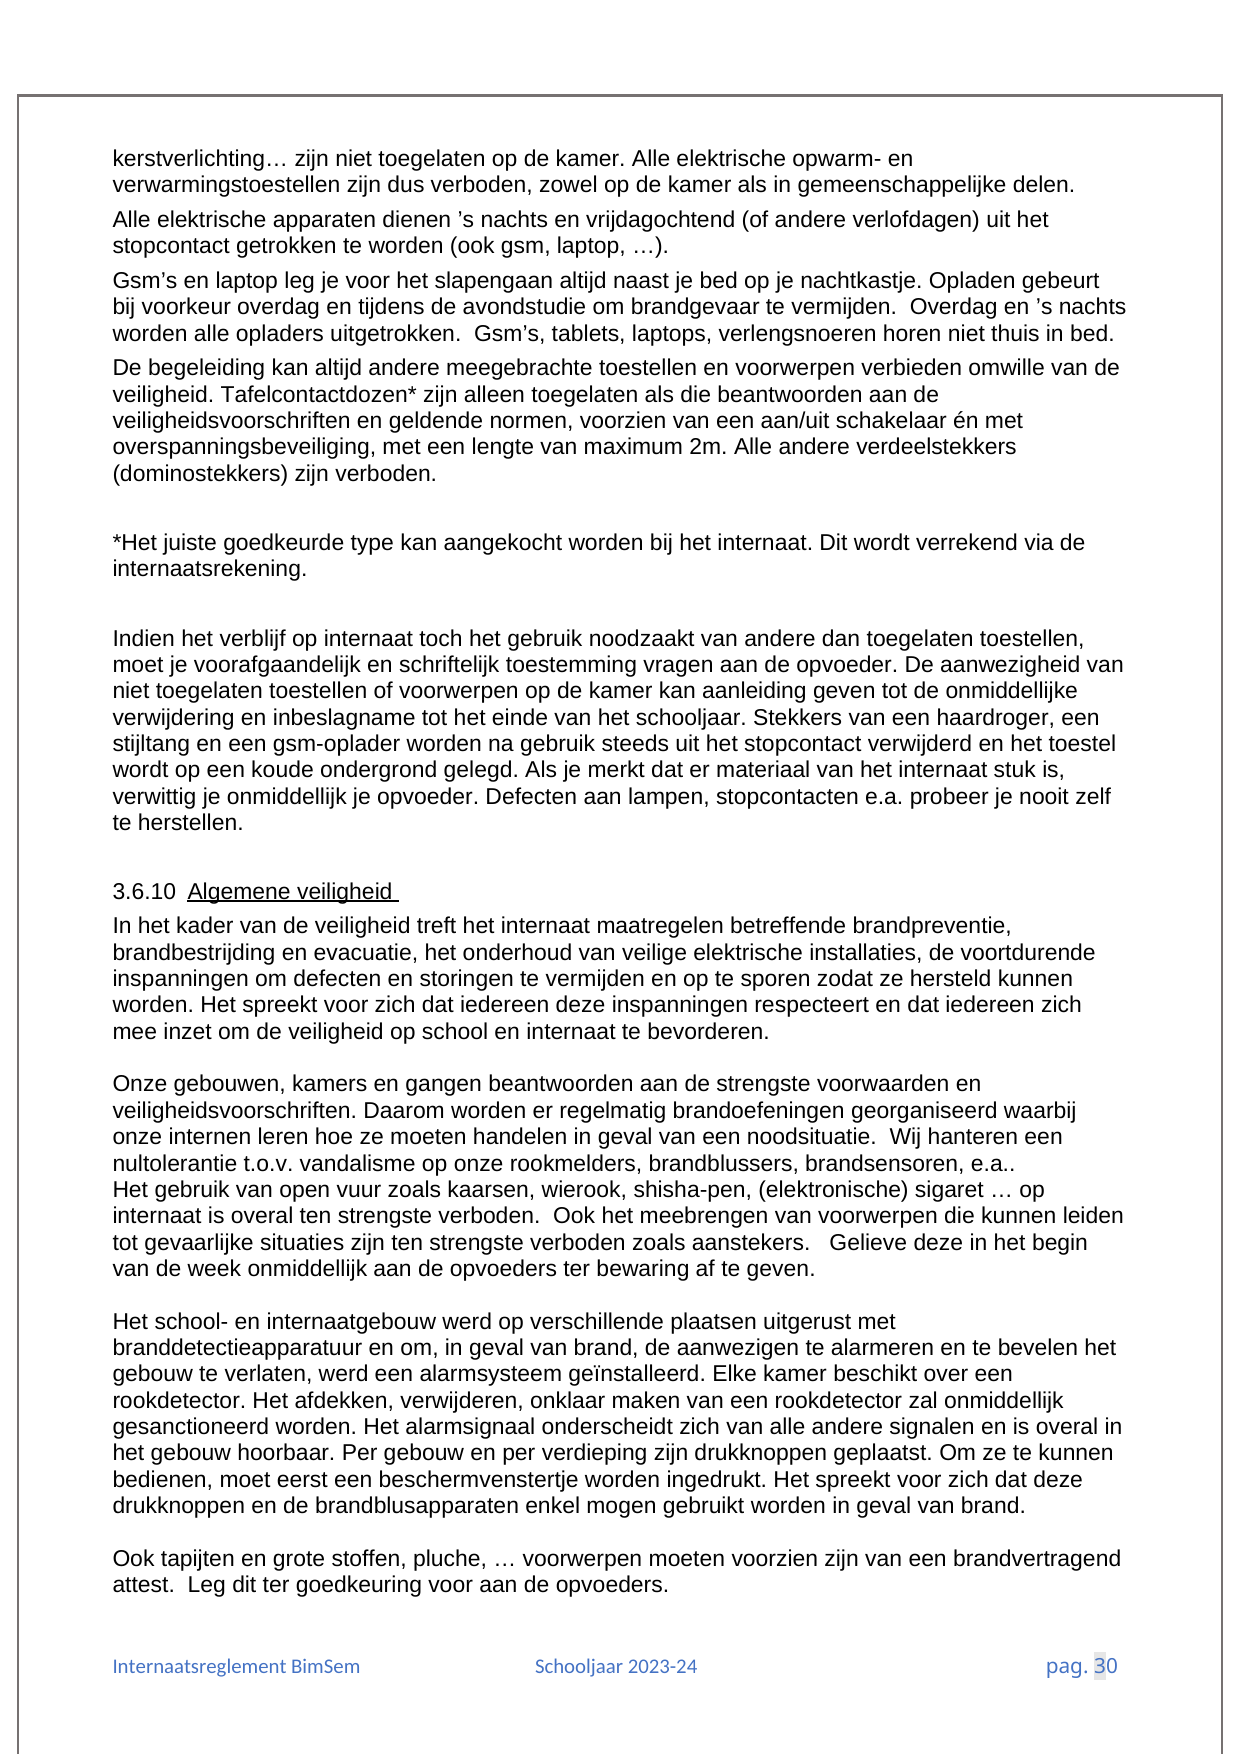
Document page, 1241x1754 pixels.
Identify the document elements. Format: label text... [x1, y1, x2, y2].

list Algemene veiligheid [112, 878, 1128, 904]
text De begeleiding kan altijd andere meegebrachte toestellen en voorwerpen verbieden omwille van de veiligheid. Tafelcontactdozen* zijn alleen toegelaten als die beantwoorden aan de veiligheidsvoorschriften en geldende normen, voorzien van een aan/uit schakelaar én met overspanningsbeveiliging, met een lengte van maximum 2m. Alle andere verdeelstekkers (dominostekkers) zijn verboden. [112, 354, 1128, 486]
text Ook tapijten en grote stoffen, pluche, … voorwerpen moeten voorzien zijn van een brandvertragend attest. Leg dit ter goedkeuring voor aan de opvoeders. [112, 1545, 1128, 1597]
text Alle elektrische apparaten dienen ’s nachts en vrijdagochtend (of andere verlofdagen) uit het stopcontact getrokken te worden (ook gsm, laptop, …). [112, 206, 1128, 258]
text Het gebruik van open vuur zoals kaarsen, wierook, shisha-pen, (elektronische) sigaret … op internaat is overal ten strengste verboden. Ook het meebrengen van voorwerpen die kunnen leiden tot gevaarlijke situaties zijn ten strengste verboden zoals aanstekers. Gelieve deze in het begin van de week onmiddellijk aan de opvoeders ter bewaring af te geven. [112, 1176, 1128, 1281]
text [112, 145, 1128, 197]
text Onze gebouwen, kamers en gangen beantwoorden aan de strengste voorwaarden en veiligheidsvoorschriften. Daarom worden er regelmatig brandoefeningen georganiseerd waarbij onze internen leren hoe ze moeten handelen in geval van een noodsituatie. Wij hanteren een nultolerantie t.o.v. vandalisme op onze rookmelders, brandblussers, brandsensoren, e.a.. [112, 1070, 1128, 1176]
text Gsm’s en laptop leg je voor het slapengaan altijd naast je bed op je nachtkastje. Opladen gebeurt bij voorkeur overdag en tijdens de avondstudie om brandgevaar te vermijden. Overdag en ’s nachts worden alle opladers uitgetrokken. Gsm’s, tablets, laptops, verlengsnoeren horen niet thuis in bed. [112, 267, 1128, 346]
text *Het juiste goedkeurde type kan aangekocht worden bij het internaat. Dit wordt verrekend via de internaatsrekening. [112, 529, 1128, 582]
text In het kader van de veiligheid treft het internaat maatregelen betreffende brandpreventie, brandbestrijding en evacuatie, het onderhoud van veilige elektrische installaties, de voortdurende inspanningen om defecten en storingen te vermijden en op te sporen zodat ze hersteld kunnen worden. Het spreekt voor zich dat iedereen deze inspanningen respecteert en dat iedereen zich mee inzet om de veiligheid op school en internaat te bevorderen. [112, 912, 1128, 1044]
text Indien het verblijf op internaat toch het gebruik noodzaakt van andere dan toegelaten toestellen, moet je voorafgaandelijk en schriftelijk toestemming vragen aan de opvoeder. De aanwezigheid van niet toegelaten toestellen of voorwerpen op de kamer kan aanleiding geven tot de onmiddellijke verwijdering en inbeslagname tot het einde van het schooljaar. Stekkers van een haardroger, een stijltang en een gsm-oplader worden na gebruik steeds uit het stopcontact verwijderd en het toestel wordt op een koude ondergrond gelegd. Als je merkt dat er materiaal van het internaat stuk is, verwittig je onmiddellijk je opvoeder. Defecten aan lampen, stopcontacten e.a. probeer je nooit zelf te herstellen. [112, 625, 1128, 836]
text Het school- en internaatgebouw werd op verschillende plaatsen uitgerust met branddetectieapparatuur en om, in geval van brand, de aanwezigen te alarmeren en te bevelen het gebouw te verlaten, werd een alarmsysteem geïnstalleerd. Elke kamer beschikt over een rookdetector. Het afdekken, verwijderen, onklaar maken van een rookdetector zal onmiddellijk gesanctioneerd worden. Het alarmsignaal onderscheidt zich van alle andere signalen en is overal in het gebouw hoorbaar. Per gebouw en per verdieping zijn drukknoppen geplaatst. Om ze te kunnen bedienen, moet eerst een beschermvenstertje worden ingedrukt. Het spreekt voor zich dat deze drukknoppen en de brandblusapparaten enkel mogen gebruikt worden in geval van brand. [112, 1308, 1128, 1518]
